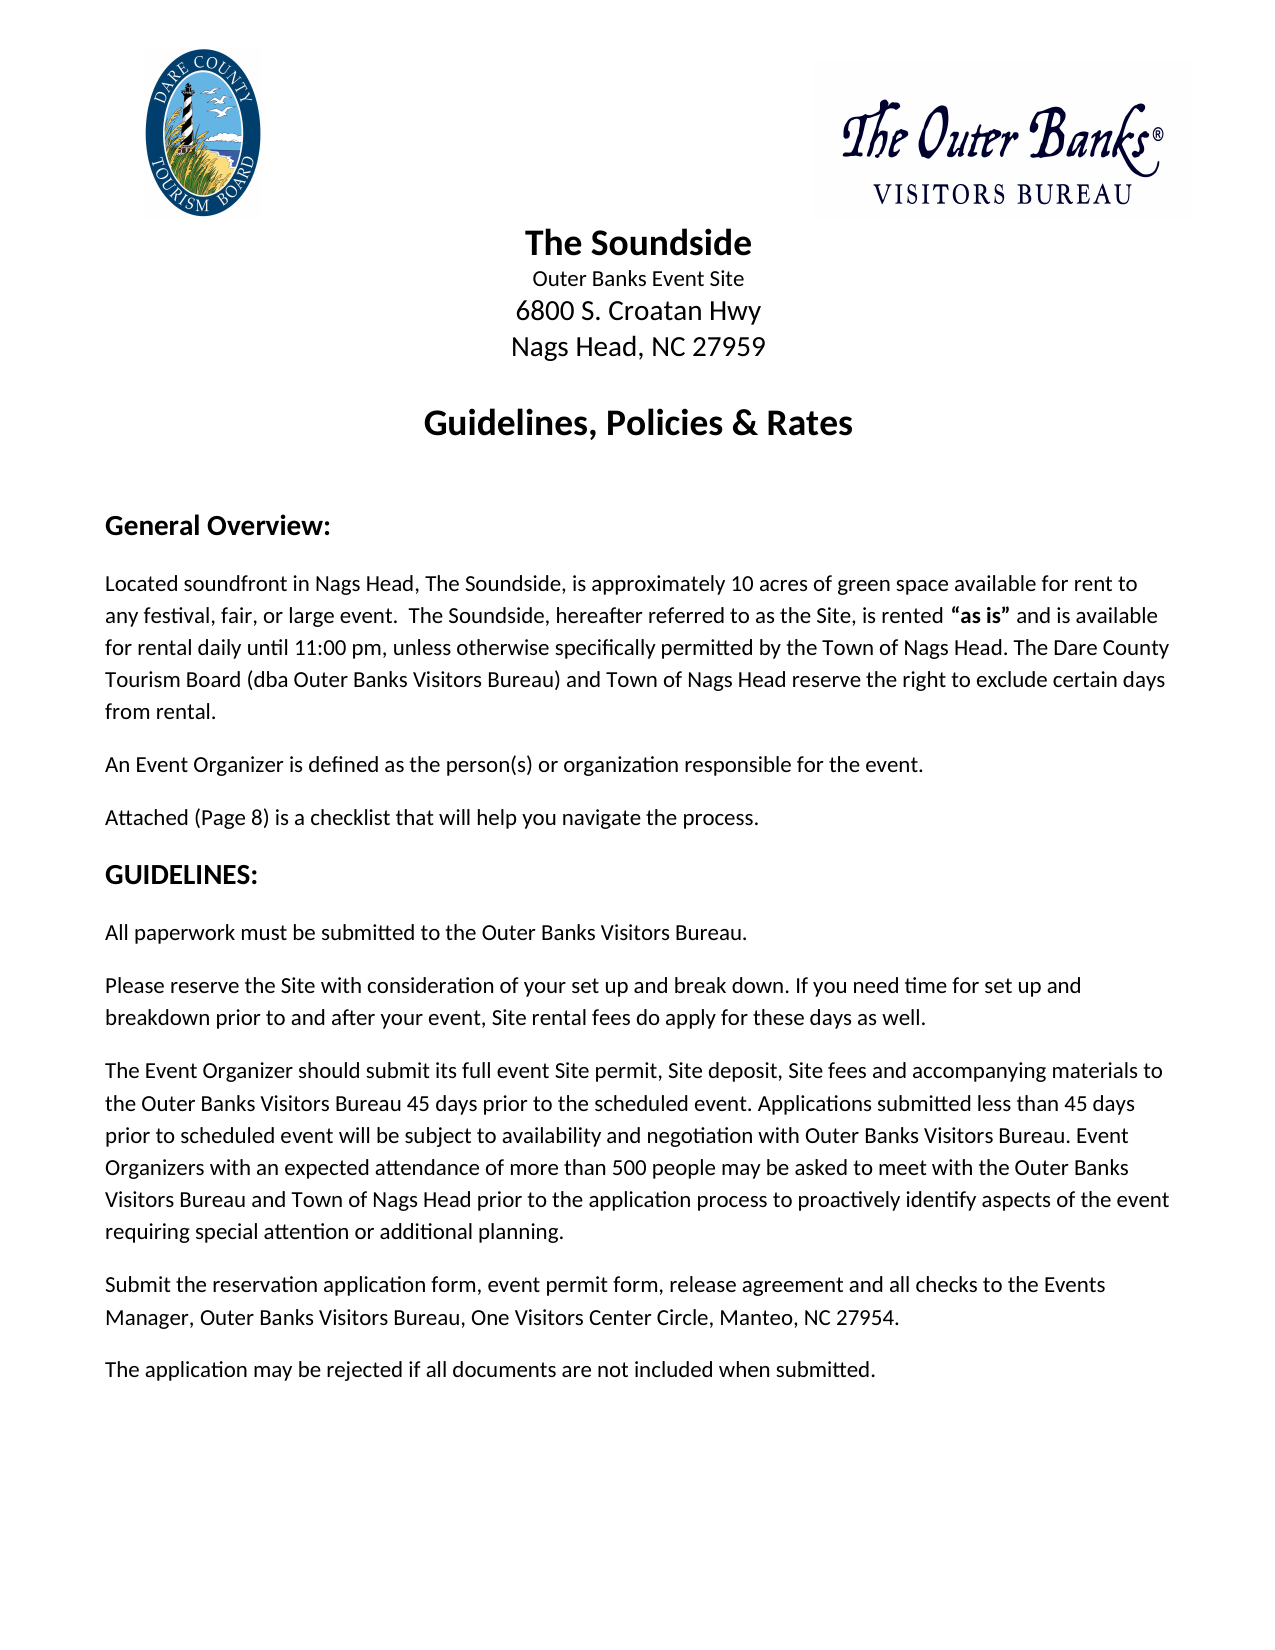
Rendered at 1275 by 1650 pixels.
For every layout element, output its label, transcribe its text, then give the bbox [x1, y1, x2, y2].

text GUIDELINES: [105, 856, 1172, 892]
text Located soundfront in Nags Head, The Soundside, is approximately 10 acres of green space available for rent to any festival, fair, or large event. The Soundside, hereafter referred to as the Site, is rented “as is” and is available for rental daily until 11:00 pm, unless otherwise specifically permitted by the Town of Nags Head. The Dare County Tourism Board (dba Outer Banks Visitors Bureau) and Town of Nags Head reserve the right to exclude certain days from rental. [105, 569, 1172, 725]
text The Event Organizer should submit its full event Site permit, Site deposit, Site fees and accompanying materials to the Outer Banks Visitors Bureau 45 days prior to the scheduled event. Applications submitted less than 45 days prior to scheduled event will be subject to availability and negotiation with Outer Banks Visitors Bureau. Event Organizers with an expected attendance of more than 500 people may be asked to meet with the Outer Banks Visitors Bureau and Town of Nags Head prior to the application process to proactively identify aspects of the event requiring special attention or additional planning. [105, 1056, 1172, 1245]
picture [142, 46, 263, 219]
text All paperwork must be submitted to the Outer Banks Visitors Bureau. [105, 918, 1172, 946]
text Submit the reservation application form, event permit form, release agreement and all checks to the Events Manager, Outer Banks Visitors Bureau, One Visitors Center Circle, Manteo, NC 27954. [105, 1270, 1172, 1331]
text The application may be rejected if all documents are not included when submitted. [105, 1356, 1172, 1384]
text 6800 S. Croatan Hwy [105, 292, 1172, 328]
text An Event Organizer is defined as the person(s) or organization responsible for the event. [105, 750, 1172, 778]
text Attached (Page 8) is a checklist that will help you navigate the process. [105, 803, 1172, 831]
text Please reserve the Site with consideration of your set up and break down. If you need time for set up and breakdown prior to and after your event, Site rental fees do apply for these days as well. [105, 971, 1172, 1031]
text The Soundside [105, 218, 1172, 264]
text General Overview: [105, 507, 1172, 542]
text Outer Banks Event Site [105, 264, 1172, 292]
text Guidelines, Policies & Rates [105, 399, 1172, 445]
picture [814, 60, 1193, 219]
text Nags Head, NC 27959 [105, 328, 1172, 364]
